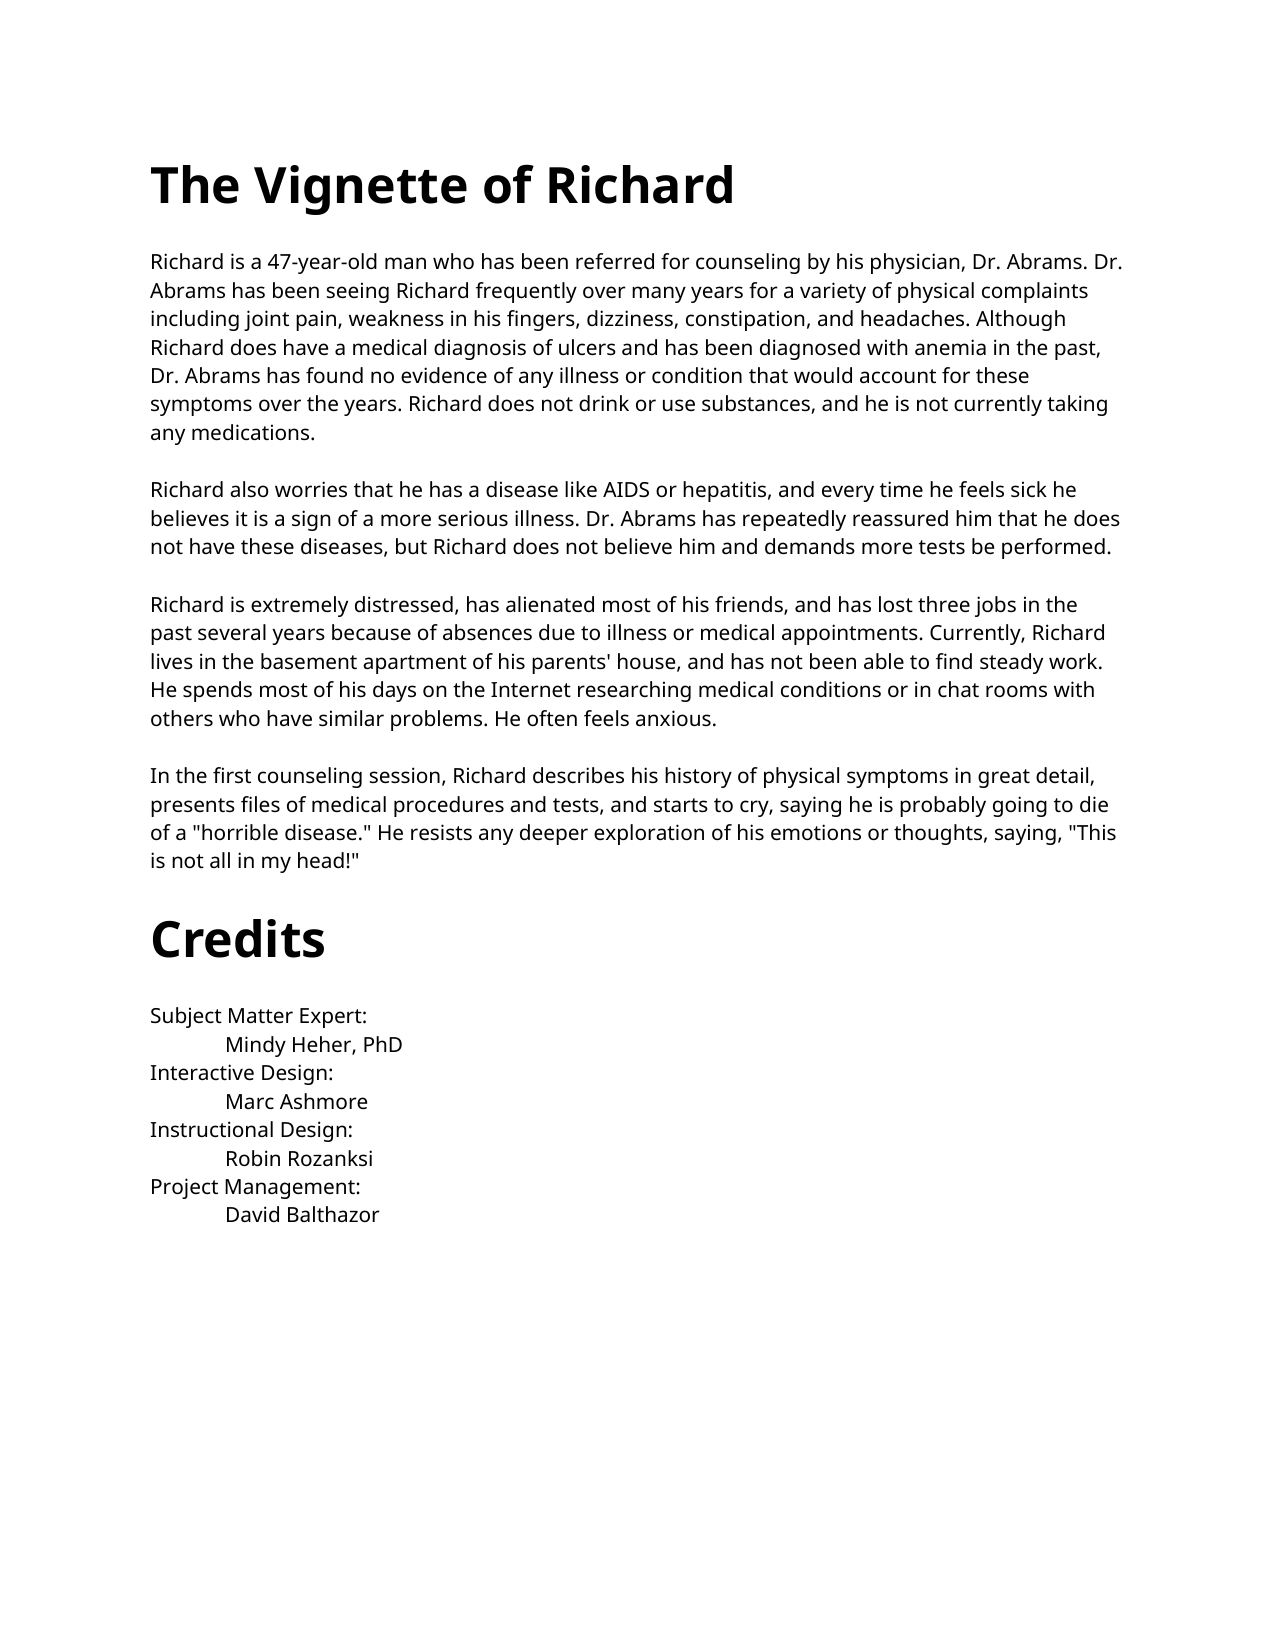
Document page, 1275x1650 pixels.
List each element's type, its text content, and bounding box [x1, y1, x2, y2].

text David Balthazor [225, 1201, 1125, 1229]
text Richard is a 47-year-old man who has been referred for counseling by his physician, Dr. Abrams. Dr. Abrams has been seeing Richard frequently over many years for a variety of physical complaints including joint pain, weakness in his fingers, dizziness, constipation, and headaches. Although Richard does have a medical diagnosis of ulcers and has been diagnosed with anemia in the past, Dr. Abrams has found no evidence of any illness or condition that would account for these symptoms over the years. Richard does not drink or use substances, and he is not currently taking any medications. [150, 247, 1125, 446]
text Marc Ashmore [225, 1087, 1125, 1115]
text Richard is extremely distressed, has alienated most of his friends, and has lost three jobs in the past several years because of absences due to illness or medical appointments. Currently, Richard lives in the basement apartment of his parents' house, and has not been able to find steady work. He spends most of his days on the Internet researching medical conditions or in chat rooms with others who have similar problems. He often feels anxious. [150, 590, 1125, 732]
text Robin Rozanksi [225, 1144, 1125, 1172]
text Richard also worries that he has a disease like AIDS or hepatitis, and every time he feels sick he believes it is a sign of a more serious illness. Dr. Abrams has repeatedly reassured him that he does not have these diseases, but Richard does not believe him and demands more tests be performed. [150, 476, 1125, 561]
text Mindy Heher, PhD [225, 1030, 1125, 1058]
text In the first counseling session, Richard describes his history of physical symptoms in great detail, presents files of medical procedures and tests, and starts to cry, saying he is probably going to die of a "horrible disease." He resists any deeper exploration of his emotions or thoughts, saying, "This is not all in my head!" [150, 761, 1125, 875]
text Credits [150, 904, 1125, 972]
text Interactive Design: [150, 1058, 1125, 1087]
text Instructional Design: [150, 1115, 1125, 1144]
text The Vignette of Richard [150, 150, 1125, 218]
text Subject Matter Expert: [150, 1002, 1125, 1030]
text Project Management: [150, 1172, 1125, 1201]
